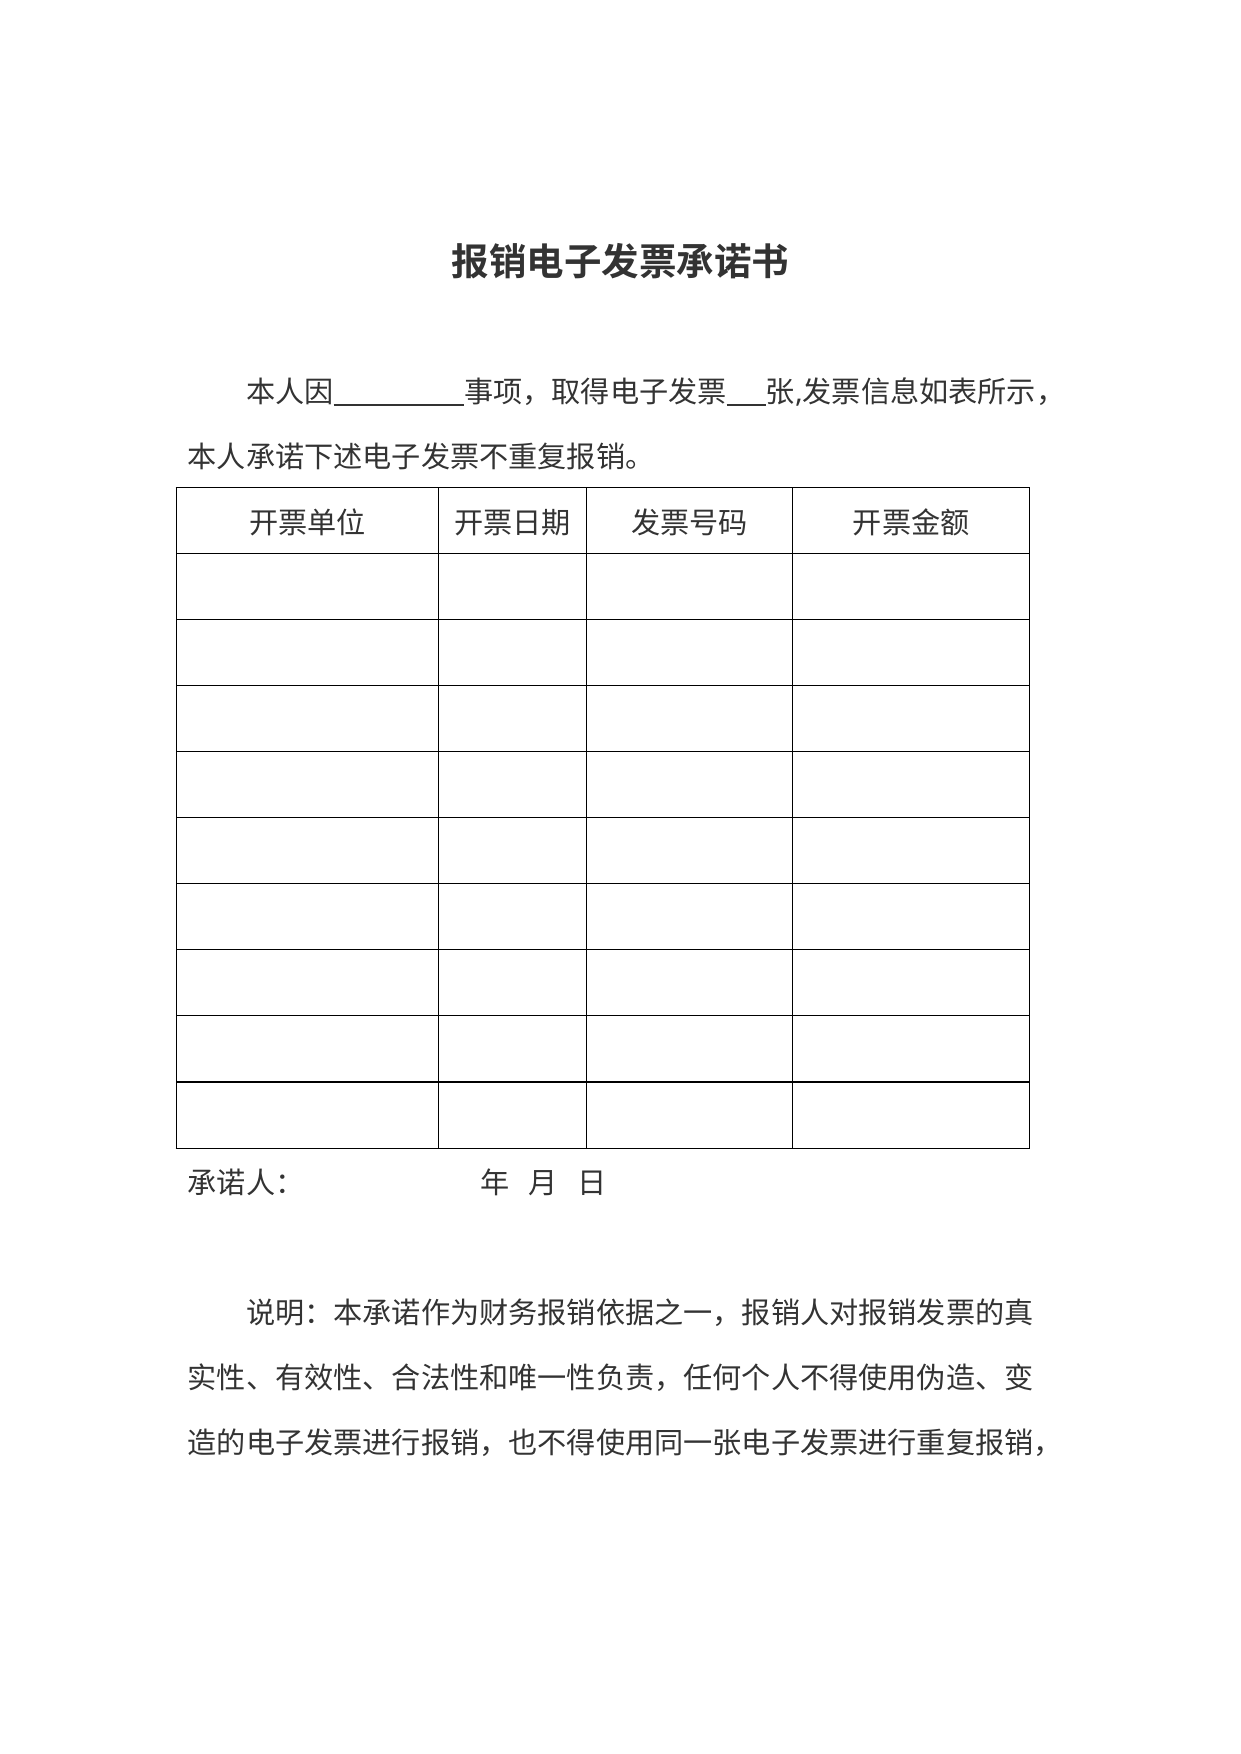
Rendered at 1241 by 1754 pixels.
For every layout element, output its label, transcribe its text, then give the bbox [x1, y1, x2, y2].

table_header 开票日期 [439, 488, 586, 553]
table_cell [587, 1016, 792, 1081]
table_cell [439, 1016, 586, 1081]
table_cell [793, 554, 1029, 619]
table_cell [177, 752, 438, 817]
table_cell [793, 1016, 1029, 1081]
text 本人因 事项，取得电子发票 张,发票信息如表所示，本人承诺下述电子发票不重复报销。 [187, 357, 1053, 487]
table_header 开票金额 [793, 488, 1029, 553]
table_cell [439, 1083, 586, 1147]
table_cell [587, 554, 792, 619]
table_header 开票单位 [177, 488, 438, 553]
table_cell [793, 752, 1029, 817]
table_cell [793, 686, 1029, 751]
table_cell [177, 950, 438, 1015]
table_cell [439, 884, 586, 949]
table_cell [587, 884, 792, 949]
table_cell [177, 686, 438, 751]
text 承诺人： 年 月 日 [187, 1148, 1053, 1213]
text 报销电子发票承诺书 [187, 227, 1053, 292]
table_cell [177, 884, 438, 949]
table_cell [793, 884, 1029, 949]
table_cell [587, 620, 792, 685]
table_cell [439, 554, 586, 619]
table_cell [587, 818, 792, 883]
table_cell [793, 620, 1029, 685]
table_cell [177, 818, 438, 883]
table_cell [587, 950, 792, 1015]
table_cell [439, 686, 586, 751]
table_cell [587, 1083, 792, 1147]
table_cell [177, 1016, 438, 1081]
table_header 发票号码 [587, 488, 792, 553]
table_cell [177, 620, 438, 685]
table_cell [177, 554, 438, 619]
table_cell [587, 686, 792, 751]
table_cell [587, 752, 792, 817]
table_cell [793, 1083, 1029, 1147]
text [187, 1278, 1053, 1473]
table_cell [439, 752, 586, 817]
table_cell [793, 950, 1029, 1015]
table_cell [793, 818, 1029, 883]
table_cell [439, 950, 586, 1015]
table_cell [439, 620, 586, 685]
table_cell [177, 1083, 438, 1147]
table_cell [439, 818, 586, 883]
